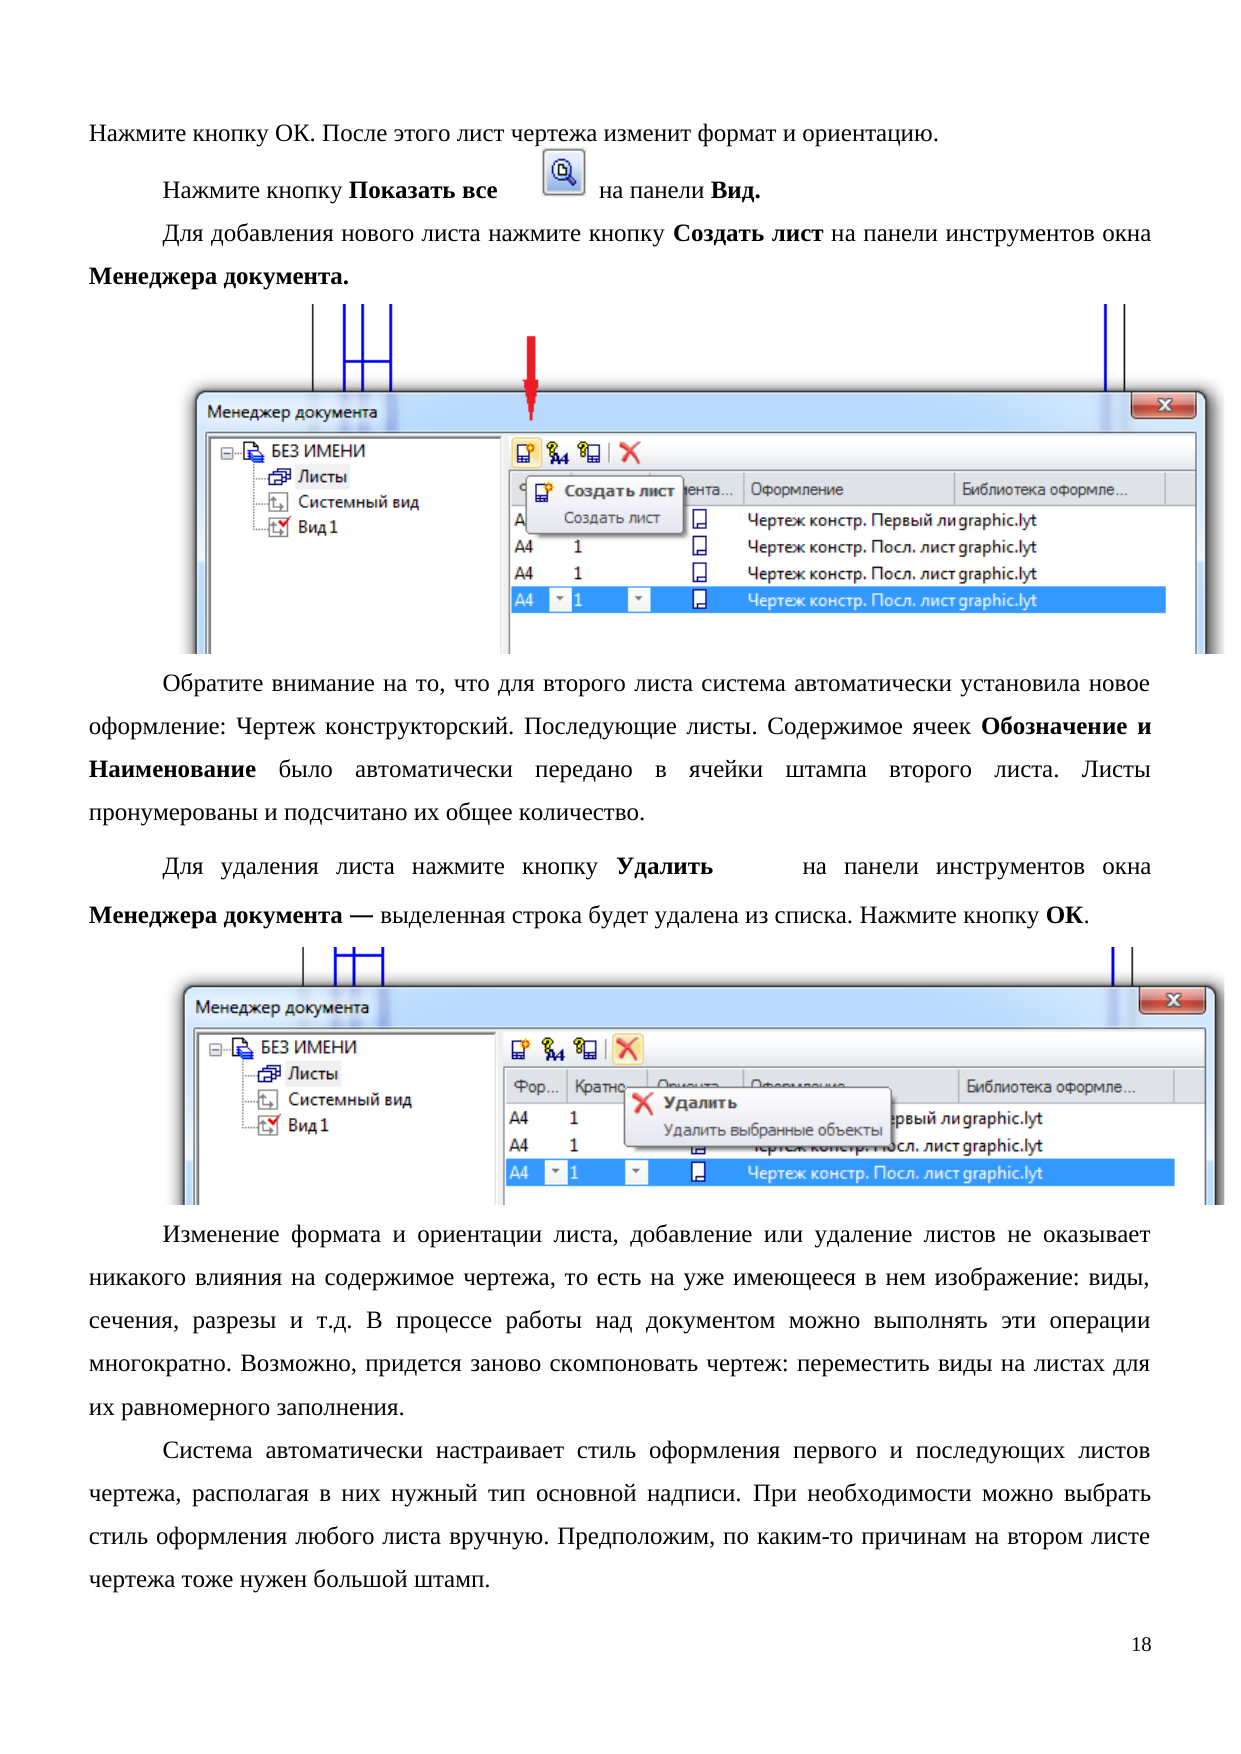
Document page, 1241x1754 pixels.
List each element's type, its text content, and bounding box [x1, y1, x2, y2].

picture [162, 947, 1225, 1205]
text Нажмите кнопку ОК. После этого лист чертежа изменит формат и ориентацию. [89, 118, 1152, 147]
text Изменение формата и ориентации листа, добавление или удаление листов не оказывает никакого влияния на содержимое чертежа, то есть на уже имеющееся в нем изображение: виды, сечения, разрезы и т.д. В процессе работы над документом можно выполнять эти операции многократно. Возможно, придется заново скомпоновать чертеж: переместить виды на листах для их равномерного заполнения. [89, 1219, 1152, 1420]
text Для добавления нового листа нажмите кнопку Создать лист на панели инструментов окна Менеджера документа. [89, 218, 1152, 290]
picture [537, 146, 593, 199]
text Система автоматически настраивает стиль оформления первого и последующих листов чертежа, располагая в них нужный тип основной надписи. При необходимости можно выбрать стиль оформления любого листа вручную. Предположим, по каким-то причинам на втором листе чертежа тоже нужен большой штамп. [89, 1435, 1152, 1593]
picture [162, 304, 1225, 654]
text Обратите внимание на то, что для второго листа система автоматически установила новое оформление: Чертеж конструкторский. Последующие листы. Содержимое ячеек Обозначение и Наименование было автоматически передано в ячейки штампа второго листа. Листы пронумерованы и подсчитано их общее количество. [89, 668, 1152, 826]
text Для удаления листа нажмите кнопку Удалить на панели инструментов окна Менеджера документа — выделенная строка будет удалена из списка. Нажмите кнопку ОК. [89, 840, 1152, 931]
text Нажмите кнопку Показать все~ ~ на панели Вид. [89, 147, 1152, 204]
